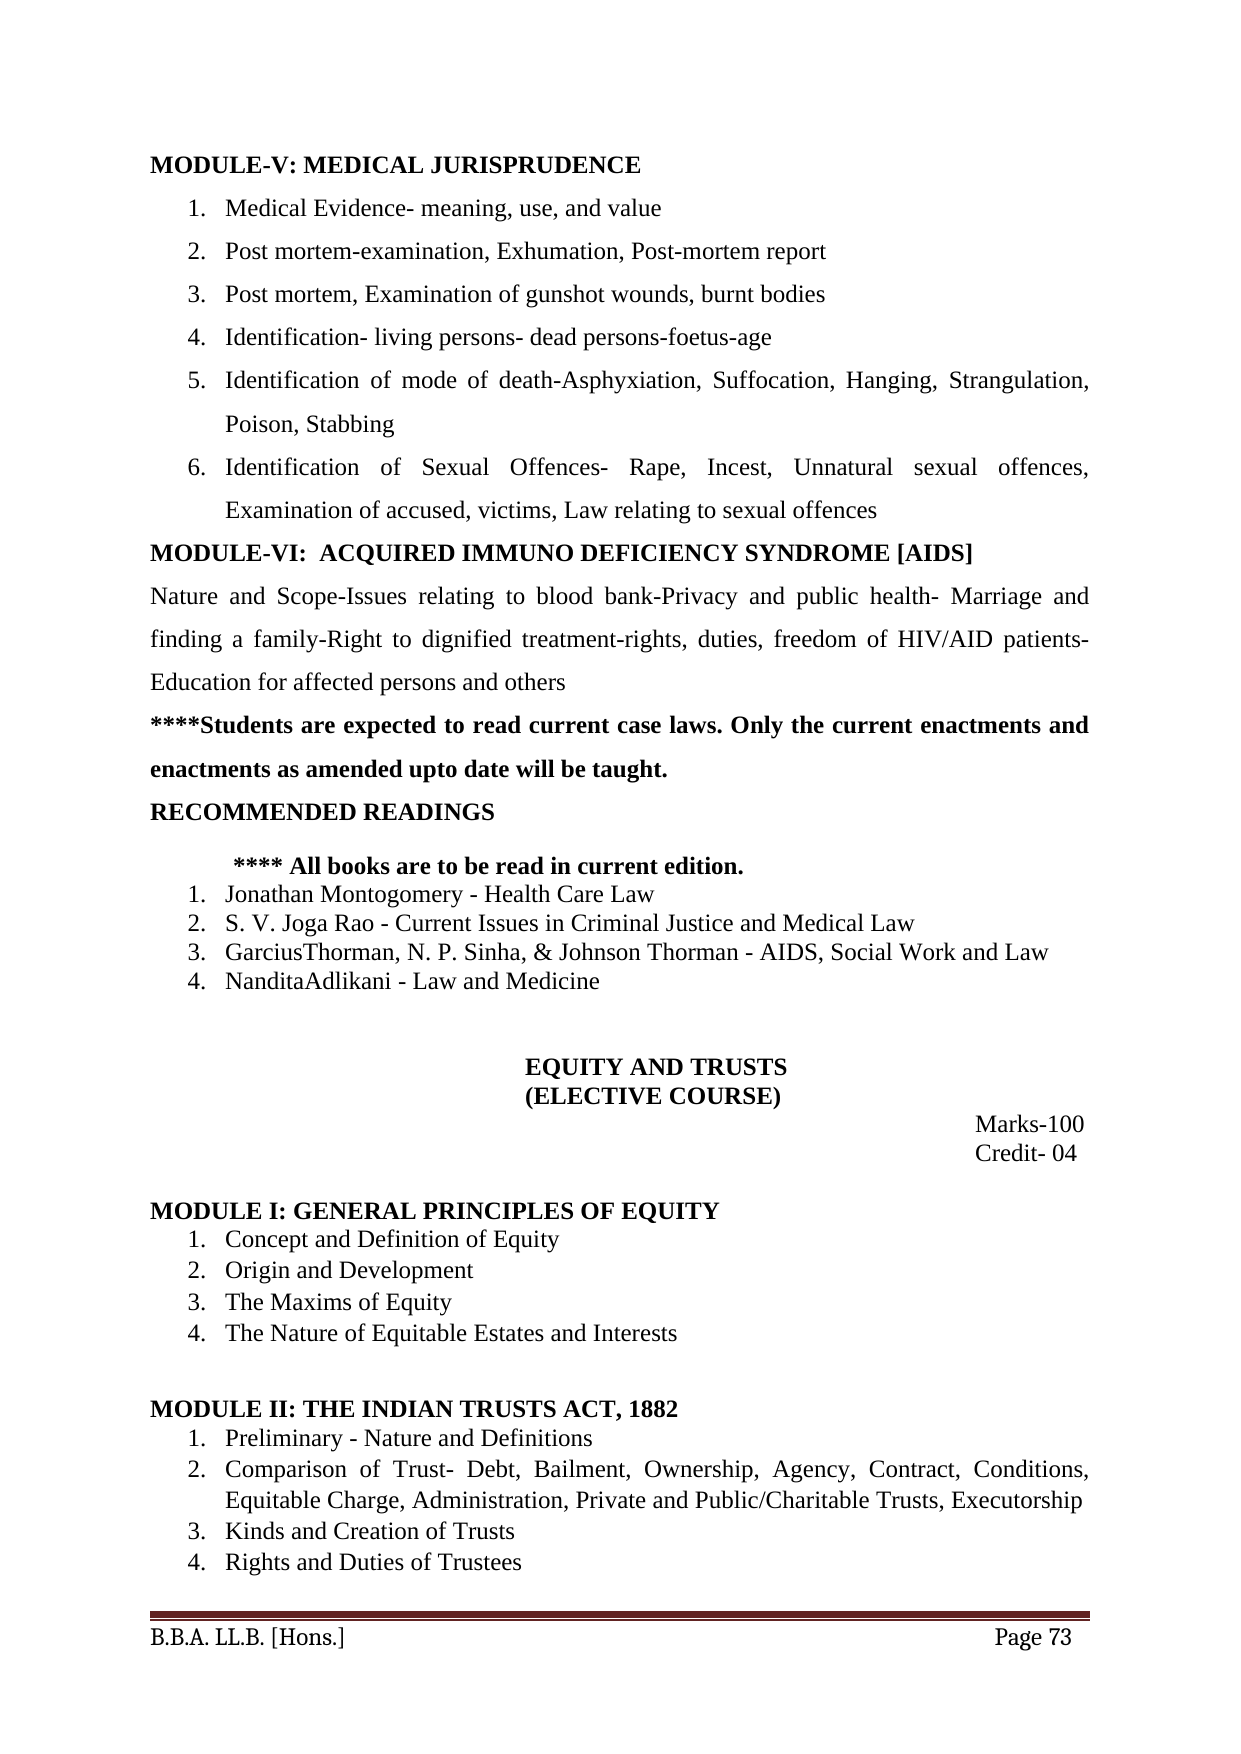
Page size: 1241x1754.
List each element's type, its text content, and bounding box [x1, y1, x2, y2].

text **** All books are to be read in current edition. [233, 851, 1090, 879]
list Preliminary - Nature and Definitions [187, 1423, 1090, 1452]
list Rights and Duties of Trustees [187, 1547, 1090, 1576]
list Comparison of Trust- Debt, Bailment, Ownership, Agency, Contract, Conditions, Equitable Charge, Administration, Private and Public/Charitable Trusts, Executorship [187, 1454, 1090, 1514]
text Credit- 04 [375, 1138, 1090, 1167]
text MODULE-V: MEDICAL JURISPRUDENCE [150, 150, 1090, 179]
list S. V. Joga Rao - Current Issues in Criminal Justice and Medical Law [187, 908, 1090, 937]
list Jonathan Montogomery - Health Care Law [187, 879, 1090, 908]
list Kinds and Creation of Trusts [187, 1516, 1090, 1545]
list Identification- living persons- dead persons-foetus-age [187, 322, 1090, 351]
list Identification of Sexual Offences- Rape, Incest, Unnatural sexual offences, Examination of accused, victims, Law relating to sexual offences [187, 452, 1090, 524]
text ****Students are expected to read current case laws. Only the current enactments and enactments as amended upto date will be taught. [150, 711, 1090, 782]
text Marks-100 [375, 1109, 1090, 1138]
list Post mortem-examination, Exhumation, Post-mortem report [187, 236, 1090, 265]
list GarciusThorman, N. P. Sinha, & Johnson Thorman - AIDS, Social Work and Law [187, 937, 1090, 966]
list NanditaAdlikani - Law and Medicine [187, 966, 1090, 994]
list Concept and Definition of Equity [187, 1224, 1090, 1253]
text Nature and Scope-Issues relating to blood bank-Privacy and public health- Marriage and finding a family-Right to dignified treatment-rights, duties, freedom of HIV/AID patients-Education for affected persons and others [150, 581, 1090, 696]
list Post mortem, Examination of gunshot wounds, burnt bodies [187, 279, 1090, 308]
text (ELECTIVE COURSE) [450, 1081, 1090, 1109]
list Origin and Development [187, 1256, 1090, 1284]
list Identification of mode of death-Asphyxiation, Suffocation, Hanging, Strangulation, Poison, Stabbing [187, 366, 1090, 437]
text MODULE-VI: ACQUIRED IMMUNO DEFICIENCY SYNDROME [AIDS] [150, 538, 1090, 567]
list Medical Evidence- meaning, use, and value [187, 193, 1090, 222]
text MODULE II: THE INDIAN TRUSTS ACT, 1882 [150, 1394, 1090, 1423]
text RECOMMENDED READINGS [150, 797, 1090, 826]
text MODULE I: GENERAL PRINCIPLES OF EQUITY [150, 1196, 1090, 1224]
list The Maxims of Equity [187, 1287, 1090, 1315]
text EQUITY AND TRUSTS [450, 1052, 1090, 1081]
list The Nature of Equitable Estates and Interests [187, 1318, 1090, 1346]
